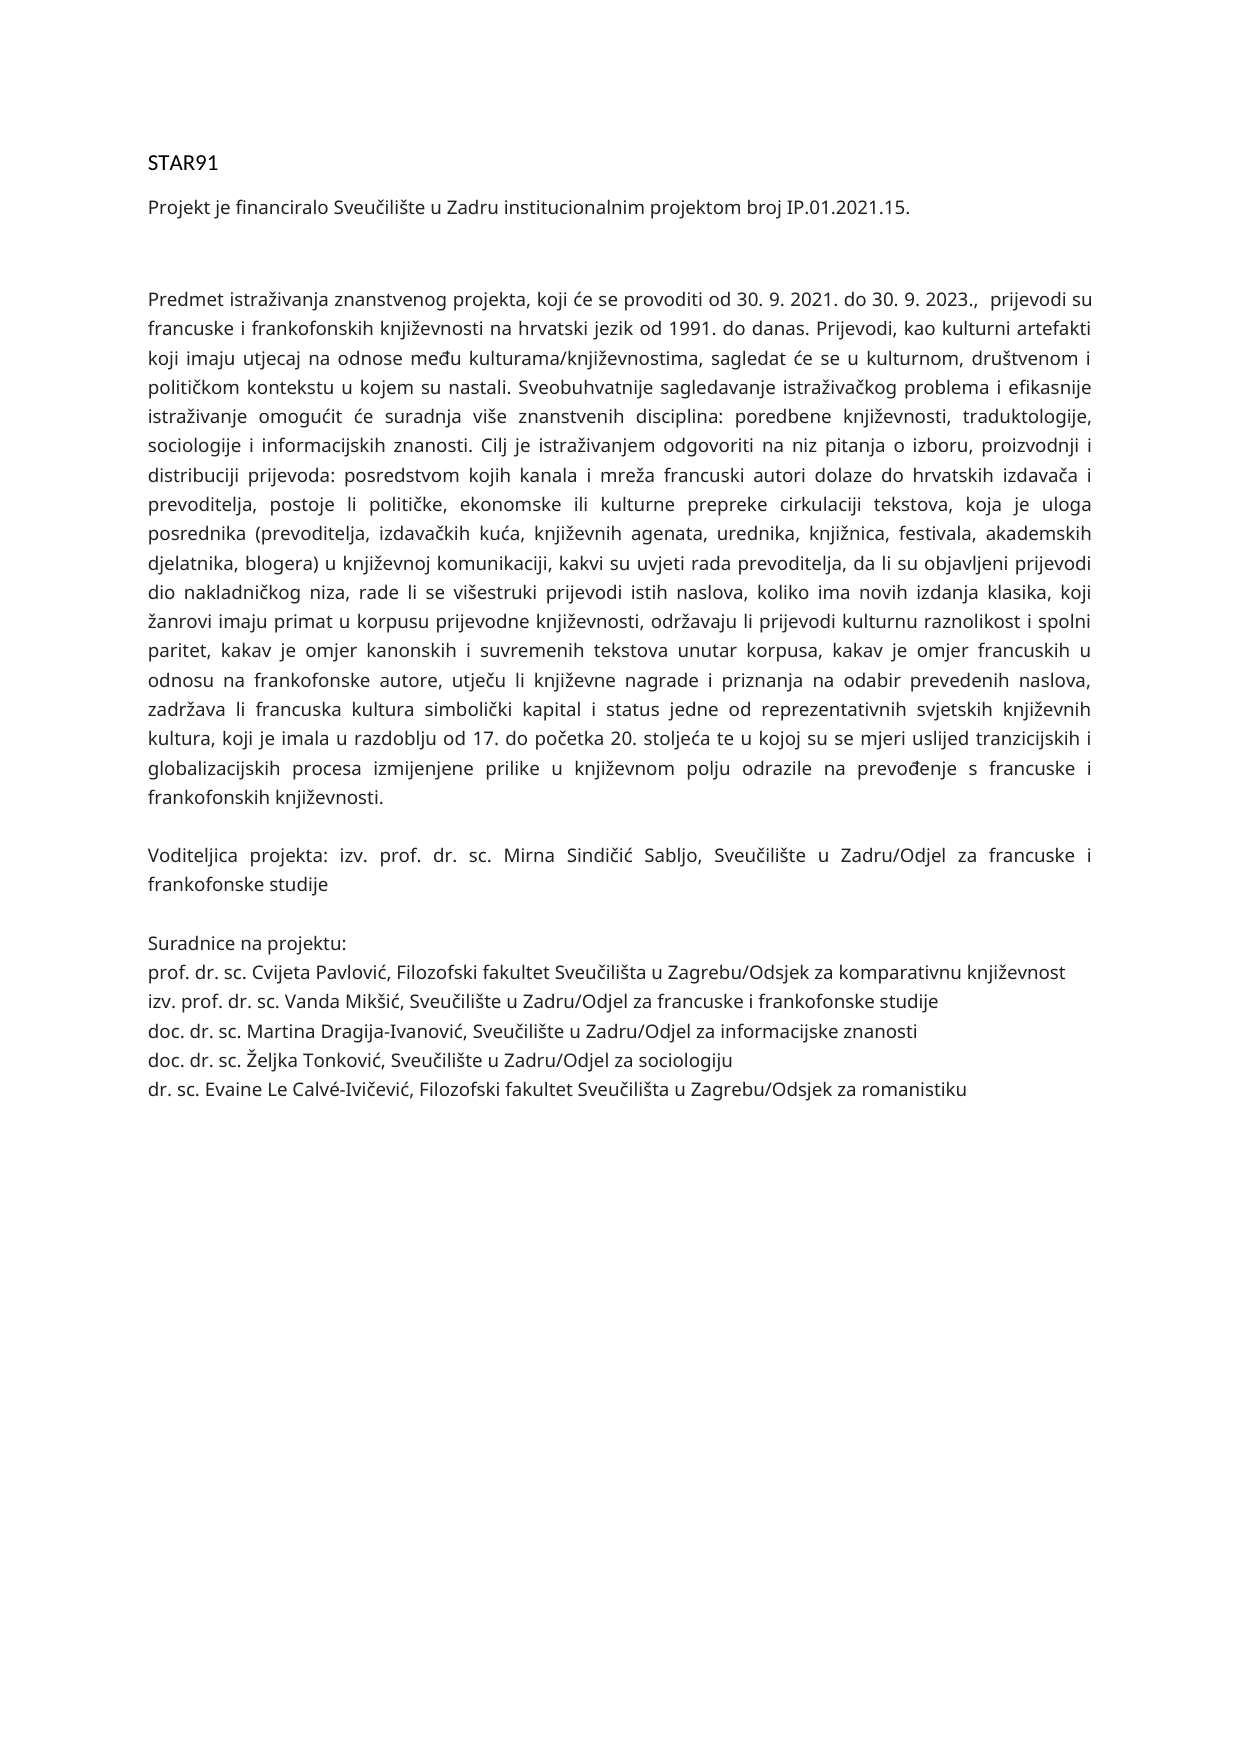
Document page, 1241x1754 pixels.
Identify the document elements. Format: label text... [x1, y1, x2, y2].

text Suradnice na projektu: prof. dr. sc. Cvijeta Pavlović, Filozofski fakultet Sveučilišta u Zagrebu/Odsjek za komparativnu književnost izv. prof. dr. sc. Vanda Mikšić, Sveučilište u Zadru/Odjel za francuske i frankofonske studije doc. dr. sc. Martina Dragija-Ivanović, Sveučilište u Zadru/Odjel za informacijske znanosti doc. dr. sc. Željka Tonković, Sveučilište u Zadru/Odjel za sociologiju dr. sc. Evaine Le Calvé-Ivičević, Filozofski fakultet Sveučilišta u Zagrebu/Odsjek za romanistiku [148, 930, 1093, 1102]
text STAR91 [148, 148, 1093, 176]
text Predmet istraživanja znanstvenog projekta, koji će se provoditi od 30. 9. 2021. do 30. 9. 2023., prijevodi su francuske i frankofonskih književnosti na hrvatski jezik od 1991. do danas. Prijevodi, kao kulturni artefakti koji imaju utjecaj na odnose među kulturama/književnostima, sagledat će se u kulturnom, društvenom i političkom kontekstu u kojem su nastali. Sveobuhvatnije sagledavanje istraživačkog problema i efikasnije istraživanje omogućit će suradnja više znanstvenih disciplina: poredbene književnosti, traduktologije, sociologije i informacijskih znanosti. Cilj je istraživanjem odgovoriti na niz pitanja o izboru, proizvodnji i distribuciji prijevoda: posredstvom kojih kanala i mreža francuski autori dolaze do hrvatskih izdavača i prevoditelja, postoje li političke, ekonomske ili kulturne prepreke cirkulaciji tekstova, koja je uloga posrednika (prevoditelja, izdavačkih kuća, književnih agenata, urednika, knjižnica, festivala, akademskih djelatnika, blogera) u književnoj komunikaciji, kakvi su uvjeti rada prevoditelja, da li su objavljeni prijevodi dio nakladničkog niza, rade li se višestruki prijevodi istih naslova, koliko ima novih izdanja klasika, koji žanrovi imaju primat u korpusu prijevodne književnosti, održavaju li prijevodi kulturnu raznolikost i spolni paritet, kakav je omjer kanonskih i suvremenih tekstova unutar korpusa, kakav je omjer francuskih u odnosu na frankofonske autore, utječu li književne nagrade i priznanja na odabir prevedenih naslova, zadržava li francuska kultura simbolički kapital i status jedne od reprezentativnih svjetskih književnih kultura, koji je imala u razdoblju od 17. do početka 20. stoljeća te u kojoj su se mjeri uslijed tranzicijskih i globalizacijskih procesa izmijenjene prilike u književnom polju odrazile na prevođenje s francuske i frankofonskih književnosti. [148, 253, 1093, 809]
text Projekt je financiralo Sveučilište u Zadru institucionalnim projektom broj IP.01.2021.15. [148, 194, 1093, 220]
text Voditeljica projekta: izv. prof. dr. sc. Mirna Sindičić Sabljo, Sveučilište u Zadru/Odjel za francuske i frankofonske studije [148, 842, 1093, 897]
